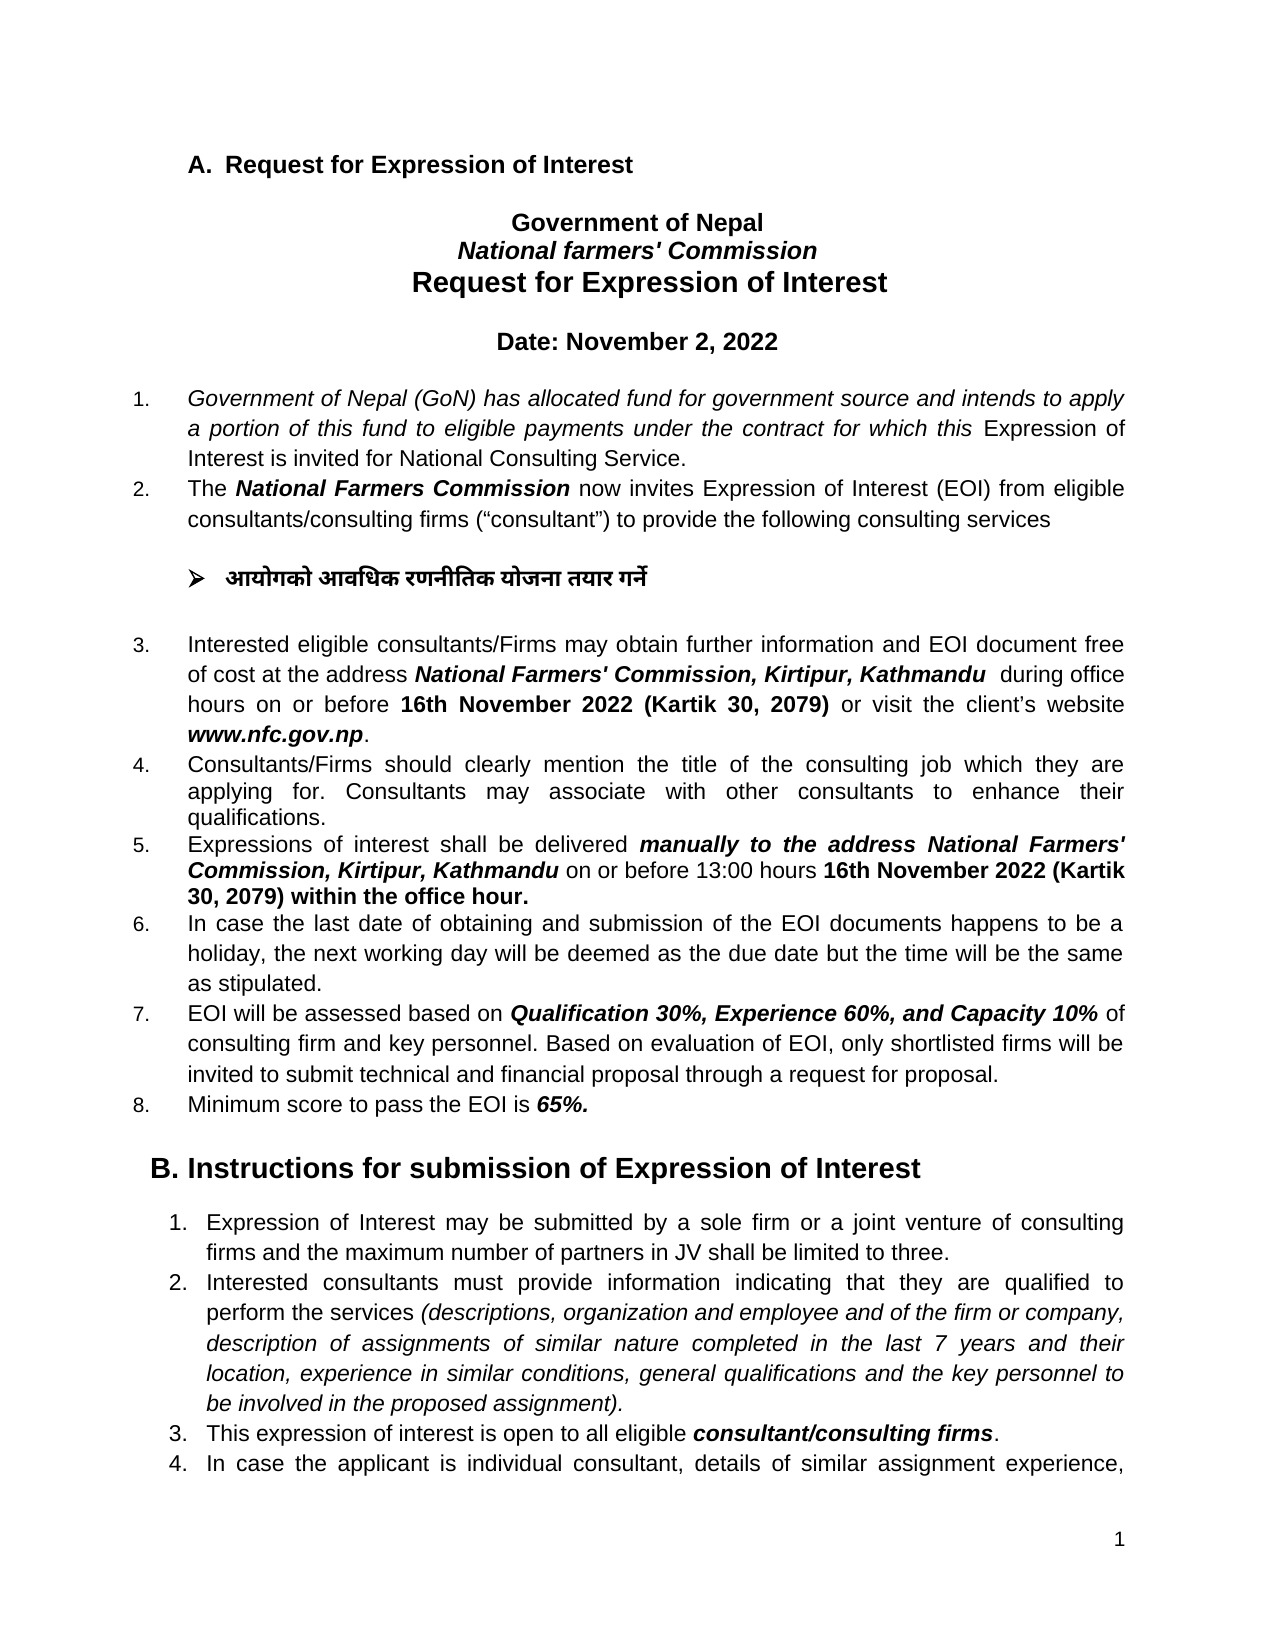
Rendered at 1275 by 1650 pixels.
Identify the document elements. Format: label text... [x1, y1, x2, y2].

list Government of Nepal (GoN) has allocated fund for government source and intends to apply a portion of this fund to eligible payments under the contract for which this Expression of Interest is invited for National Consulting Service. [150, 385, 1125, 472]
list Interested eligible consultants/Firms may obtain further information and EOI document free of cost at the address National Farmers' Commission, Kirtipur, Kathmandu during office hours on or before 16th November 2022 (Kartik 30, 2079) or visit the client’s website www.nfc.gov.np. [150, 631, 1125, 748]
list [169, 1450, 1125, 1477]
list The National Farmers Commission now invites Expression of Interest (EOI) from eligible consultants/consulting firms (“consultant”) to provide the following consulting services [150, 475, 1125, 532]
list Minimum score to pass the EOI is 65%. [150, 1091, 1125, 1117]
list Request for Expression of Interest [187, 150, 1125, 179]
list This expression of interest is open to all eligible consultant/consulting firms. [169, 1420, 1125, 1447]
list Expressions of interest shall be delivered manually to the address National Farmers' Commission, Kirtipur, Kathmandu on or before 13:00 hours 16th November 2022 (Kartik 30, 2079) within the office hour. [150, 831, 1125, 909]
list In case the last date of obtaining and submission of the EOI documents happens to be a holiday, the next working day will be deemed as the due date but the time will be the same as stipulated. [150, 909, 1125, 996]
text National farmers' Commission [150, 236, 1125, 265]
text Request for Expression of Interest [150, 265, 1125, 298]
list Expression of Interest may be submitted by a sole firm or a joint venture of consulting firms and the maximum number of partners in JV shall be limited to three. [169, 1209, 1125, 1265]
list Interested consultants must provide information indicating that they are qualified to perform the services (descriptions, organization and employee and of the firm or company, description of assignments of similar nature completed in the last 7 years and their location, experience in similar conditions, general qualifications and the key personnel to be involved in the proposed assignment). [169, 1269, 1125, 1416]
list EOI will be assessed based on Qualification 30%, Experience 60%, and Capacity 10% of consulting firm and key personnel. Based on evaluation of EOI, only shortlisted firms will be invited to submit technical and financial proposal through a request for proposal. [150, 1000, 1125, 1087]
list Instructions for submission of Expression of Interest [150, 1151, 1125, 1185]
list आयोगको आवधिक रणनीतिक योजना तयार गर्ने [187, 566, 1125, 596]
list Consultants/Firms should clearly mention the title of the consulting job which they are applying for. Consultants may associate with other consultants to enhance their qualifications. [150, 751, 1125, 831]
text Date: November 2, 2022 [150, 327, 1125, 356]
text Government of Nepal [150, 207, 1125, 236]
